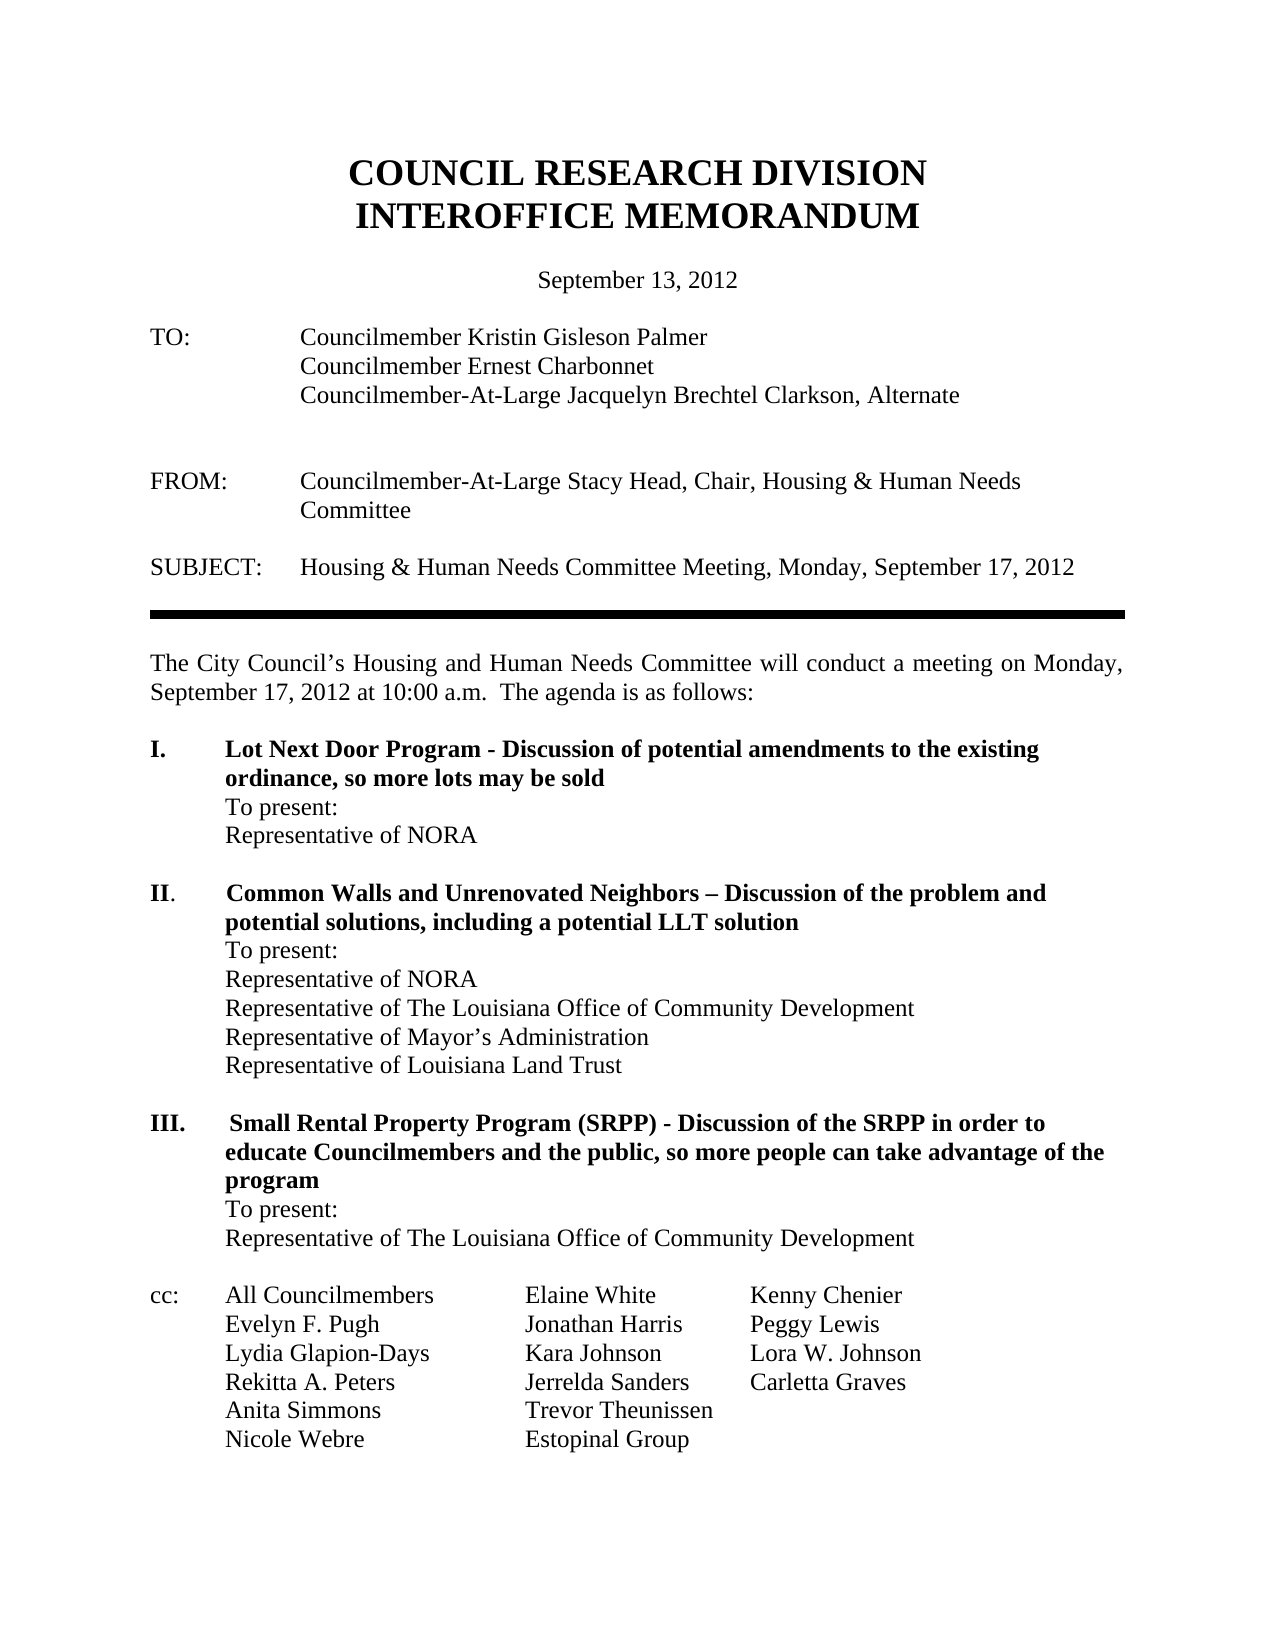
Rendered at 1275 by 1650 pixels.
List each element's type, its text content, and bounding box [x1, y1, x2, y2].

list Lot Next Door Program - Discussion of potential amendments to the existing ordinance, so more lots may be sold [150, 734, 1125, 792]
text Councilmember-At-Large Jacquelyn Brechtel Clarkson, Alternate [300, 380, 1125, 409]
text II. Common Walls and Unrenovated Neighbors – Discussion of the problem and [150, 878, 1125, 907]
text Representative of The Louisiana Office of Community Development [225, 993, 1125, 1022]
text The City Council’s Housing and Human Needs Committee will conduct a meeting on Monday, September 17, 2012 at 10:00 a.m. The agenda is as follows: [150, 648, 1125, 706]
text Representative of Louisiana Land Trust [225, 1051, 1125, 1079]
text educate Councilmembers and the public, so more people can take advantage of the program [225, 1137, 1125, 1194]
text Representative of NORA [150, 964, 1125, 993]
text SUBJECT: Housing & Human Needs Committee Meeting, Monday, September 17, 2012 [150, 552, 1125, 581]
text Representative of NORA [150, 821, 1125, 849]
text To present: [150, 792, 1125, 821]
text cc: All Councilmembers Elaine White Kenny Chenier [150, 1281, 1125, 1309]
text Evelyn F. Pugh Jonathan Harris Peggy Lewis [150, 1309, 1125, 1338]
text Councilmember Ernest Charbonnet [300, 351, 1125, 380]
text TO: Councilmember Kristin Gisleson Palmer [150, 322, 1125, 351]
text Representative of The Louisiana Office of Community Development [150, 1223, 1125, 1252]
text Anita Simmons Trevor Theunissen [150, 1396, 1125, 1424]
text Rekitta A. Peters Jerrelda Sanders Carletta Graves [150, 1367, 1125, 1396]
text FROM: Councilmember-At-Large Stacy Head, Chair, Housing & Human Needs Committee [150, 466, 1125, 524]
text Representative of Mayor’s Administration [150, 1022, 1125, 1051]
text September 13, 2012 [150, 265, 1125, 294]
text III. Small Rental Property Program (SRPP) - Discussion of the SRPP in order to [150, 1108, 1125, 1137]
text INTEROFFICE MEMORANDUM [150, 193, 1125, 236]
text potential solutions, including a potential LLT solution [150, 907, 1125, 936]
text To present: [150, 936, 1125, 964]
text COUNCIL RESEARCH DIVISION [150, 150, 1125, 193]
text To present: [225, 1194, 1125, 1223]
text Lydia Glapion-Days Kara Johnson Lora W. Johnson [150, 1338, 1125, 1367]
text Nicole Webre Estopinal Group [150, 1424, 1125, 1453]
